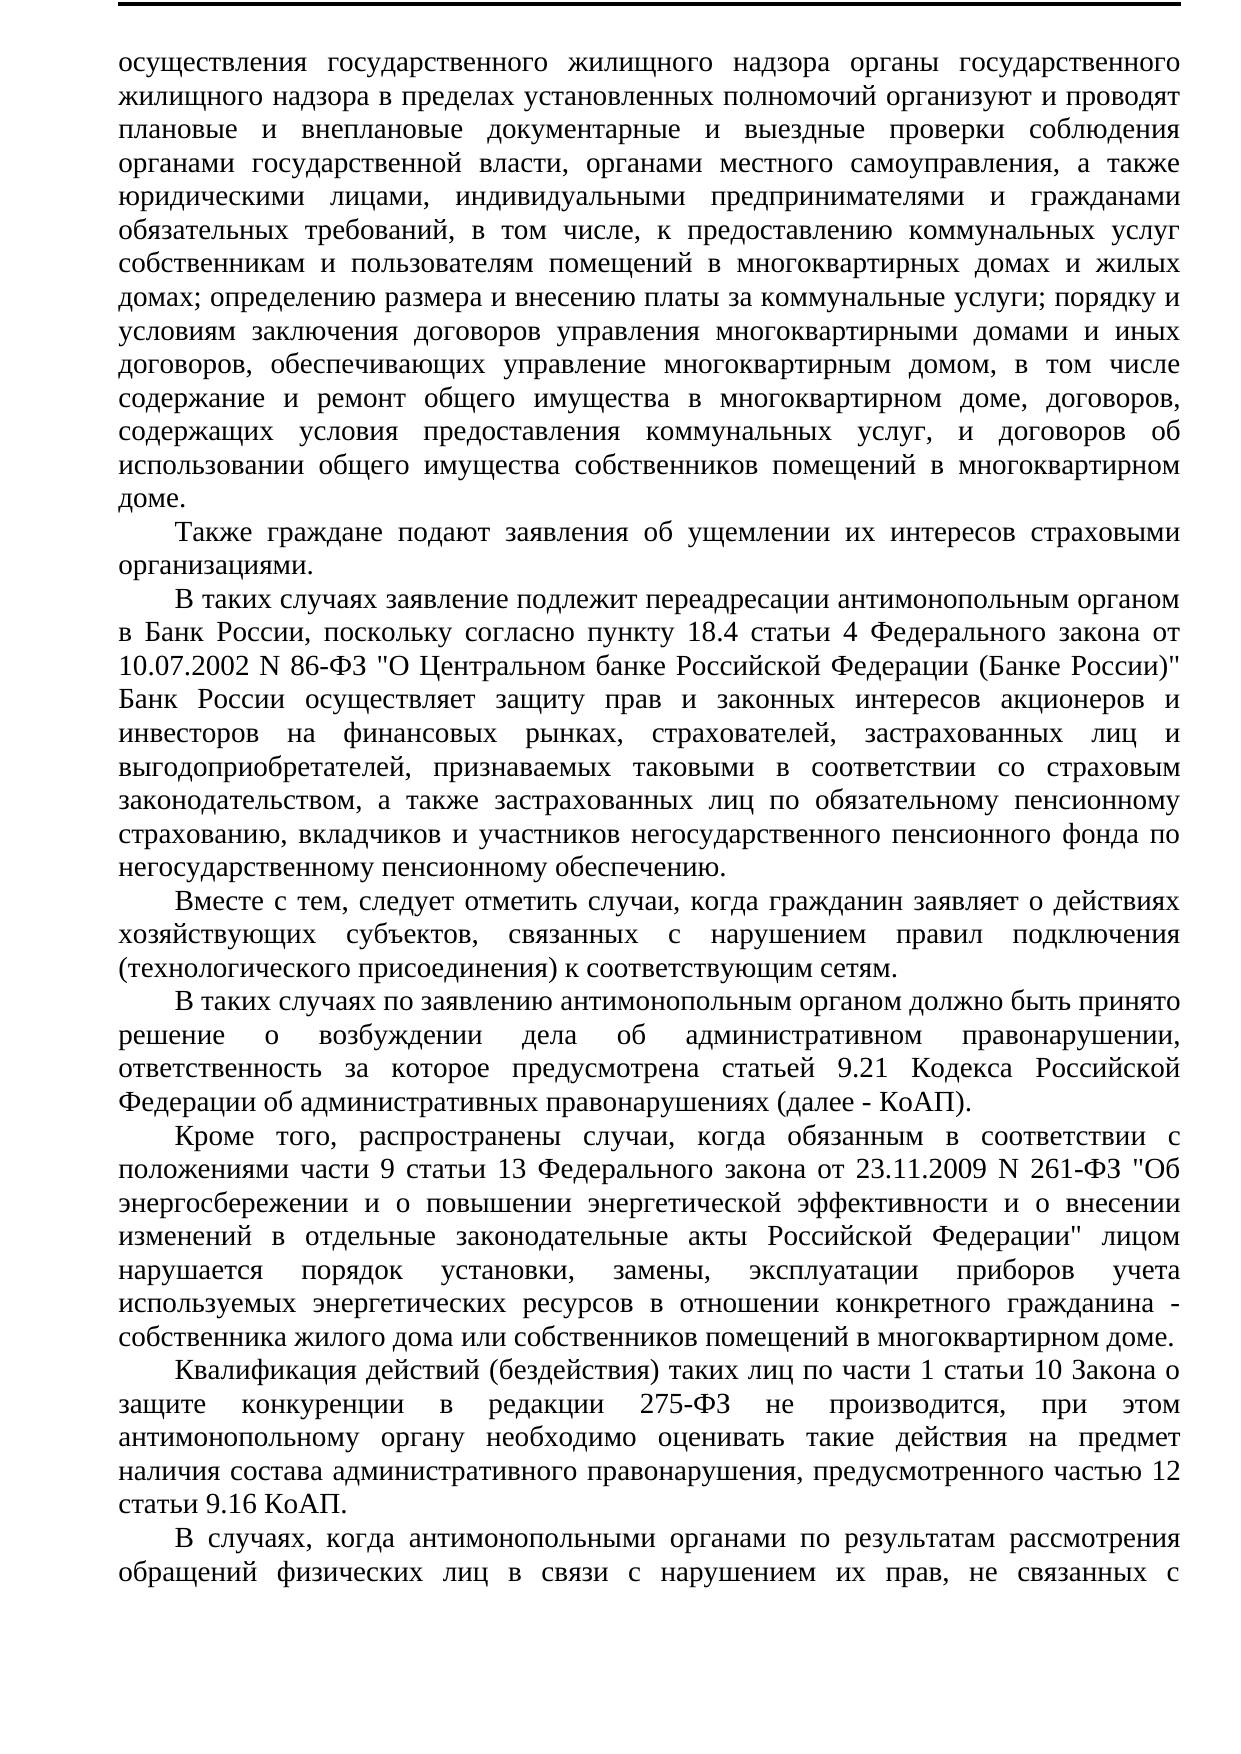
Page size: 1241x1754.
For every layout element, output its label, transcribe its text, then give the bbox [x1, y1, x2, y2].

text В таких случаях по заявлению антимонопольным органом должно быть принято решение о возбуждении дела об административном правонарушении, ответственность за которое предусмотрена статьей 9.21 Кодекса Российской Федерации об административных правонарушениях (далее - КоАП). [118, 983, 1181, 1118]
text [118, 44, 1181, 514]
text Также граждане подают заявления об ущемлении их интересов страховыми организациями. [118, 514, 1181, 581]
text Квалификация действий (бездействия) таких лиц по части 1 статьи 10 Закона о защите конкуренции в редакции 275-ФЗ не производится, при этом антимонопольному органу необходимо оценивать такие действия на предмет наличия состава административного правонарушения, предусмотренного частью 12 статьи 9.16 КоАП. [118, 1352, 1181, 1520]
text Кроме того, распространены случаи, когда обязанным в соответствии с положениями части 9 статьи 13 Федерального закона от 23.11.2009 N 261-ФЗ "Об энергосбережении и о повышении энергетической эффективности и о внесении изменений в отдельные законодательные акты Российской Федерации" лицом нарушается порядок установки, замены, эксплуатации приборов учета используемых энергетических ресурсов в отношении конкретного гражданина - собственника жилого дома или собственников помещений в многоквартирном доме. [118, 1118, 1181, 1352]
text В таких случаях заявление подлежит переадресации антимонопольным органом в Банк России, поскольку согласно пункту 18.4 статьи 4 Федерального закона от 10.07.2002 N 86-ФЗ "О Центральном банке Российской Федерации (Банке России)" Банк России осуществляет защиту прав и законных интересов акционеров и инвесторов на финансовых рынках, страхователей, застрахованных лиц и выгодоприобретателей, признаваемых таковыми в соответствии со страховым законодательством, а также застрахованных лиц по обязательному пенсионному страхованию, вкладчиков и участников негосударственного пенсионного фонда по негосударственному пенсионному обеспечению. [118, 581, 1181, 883]
text Вместе с тем, следует отметить случаи, когда гражданин заявляет о действиях хозяйствующих субъектов, связанных с нарушением правил подключения (технологического присоединения) к соответствующим сетям. [118, 883, 1181, 983]
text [118, 1520, 1181, 1587]
